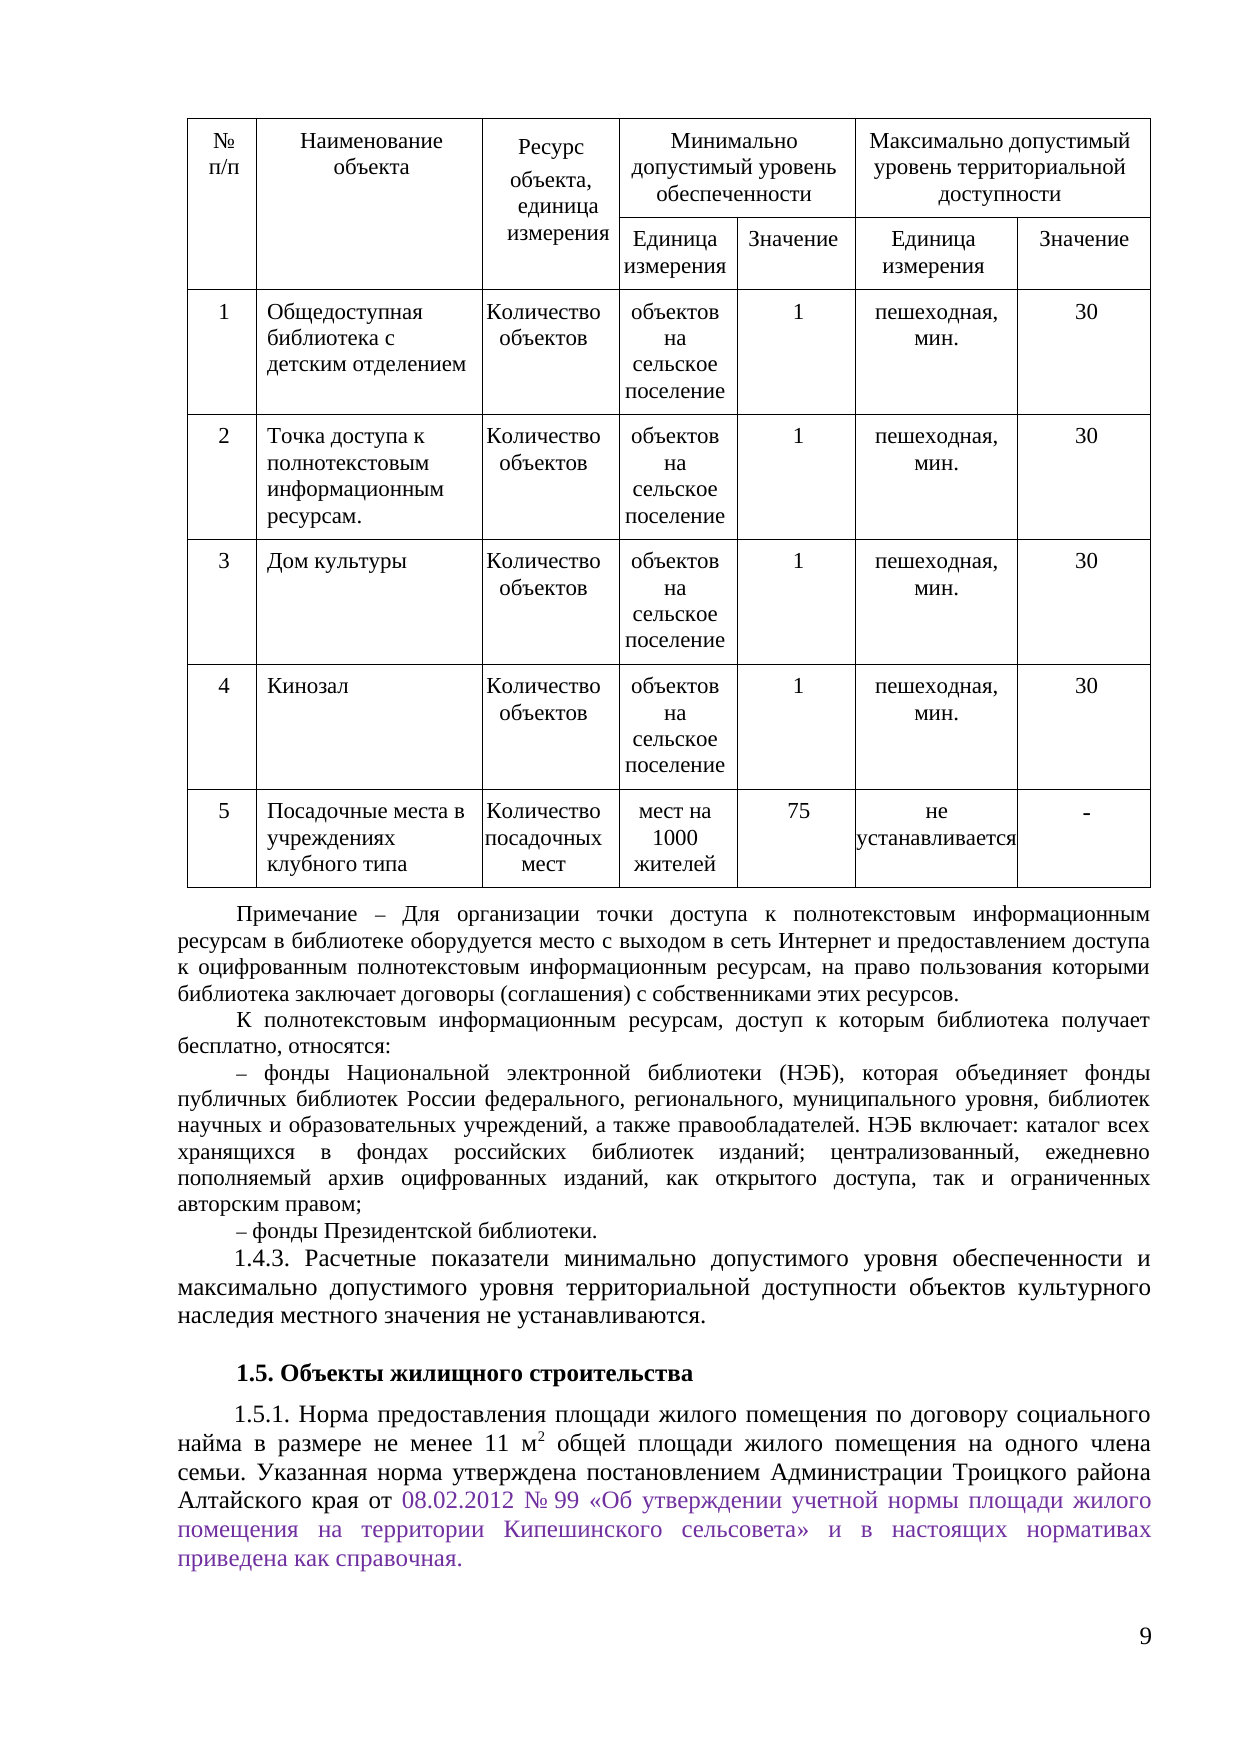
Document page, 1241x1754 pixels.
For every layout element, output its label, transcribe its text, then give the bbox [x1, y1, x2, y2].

text 1.5.1. Норма предоставления площади жилого помещения по договору социального найма в размере не менее 11 м2 общей площади жилого помещения на одного члена семьи. Указанная норма утверждена постановлением Администрации Троицкого района Алтайского края от 08.02.2012 № 99 «Об утверждении учетной нормы площади жилого помещения на территории Кипешинского сельсовета» и в настоящих нормативах приведена как справочная. [177, 1399, 1152, 1514]
text К полнотекстовым информационным ресурсам, доступ к которым библиотека получает бесплатно, относятся: [177, 1006, 1152, 1059]
table_cell 1 [738, 290, 855, 414]
table_cell объектов на сельское поселение [620, 540, 737, 663]
table_cell 1 [738, 415, 855, 539]
table_cell Общедоступная библиотека с детским отделением [257, 290, 482, 414]
table_header Минимально допустимый уровень обеспеченности [620, 119, 855, 217]
text 1.5.1. Норма предоставления площади жилого помещения по договору социального найма в размере не менее 11 м2 общей площади жилого помещения на одного члена семьи. Указанная норма утверждена постановлением Администрации Троицкого района Алтайского края от 08.02.2012 № 99 «Об утверждении учетной нормы площади жилого помещения на территории Кипешинского сельсовета» и в настоящих нормативах приведена как справочная. [177, 1514, 1152, 1572]
text Примечание – Для организации точки доступа к полнотекстовым информационным ресурсам в библиотеке оборудуется место с выходом в сеть Интернет и предоставлением доступа к оцифрованным полнотекстовым информационным ресурсам, на право пользования которыми библиотека заключает договоры (соглашения) с собственниками этих ресурсов. [177, 901, 1152, 1006]
table_cell Количество объектов [483, 415, 619, 539]
table_cell Единица измерения [856, 218, 1017, 289]
table_cell Количество объектов [483, 665, 619, 788]
table_cell 5 [188, 790, 256, 887]
table_cell 30 [1018, 540, 1150, 663]
table_cell не устанавливается [856, 790, 1017, 887]
table_cell Количество посадочных мест [483, 790, 619, 887]
table_cell 1 [738, 540, 855, 663]
table_cell 30 [1018, 415, 1150, 539]
table_cell объектов на сельское поселение [620, 415, 737, 539]
table_cell Единица измерения [620, 218, 737, 289]
table_header № п/п [188, 119, 256, 289]
table_cell Значение [1018, 218, 1150, 289]
table_cell 4 [188, 665, 256, 788]
table_cell 2 [188, 415, 256, 539]
table_cell объектов на сельское поселение [620, 665, 737, 788]
table_header Наименование объекта [257, 119, 482, 289]
text 1.4.3. Расчетные показатели минимально допустимого уровня обеспеченности и максимально допустимого уровня территориальной доступности объектов культурного наследия местного значения не устанавливаются. [177, 1243, 1152, 1329]
table_cell 3 [188, 540, 256, 663]
text – фонды Национальной электронной библиотеки (НЭБ), которая объединяет фонды публичных библиотек России федерального, регионального, муниципального уровня, библиотек научных и образовательных учреждений, а также правообладателей. НЭБ включает: каталог всех хранящихся в фондах российских библиотек изданий; централизованный, ежедневно пополняемый архив оцифрованных изданий, как открытого доступа, так и ограниченных авторским правом; [177, 1059, 1152, 1217]
table_header Ресурс объекта, единица измерения [483, 119, 619, 289]
table_cell пешеходная, мин. [856, 665, 1017, 788]
table_cell Значение [738, 218, 855, 289]
table_cell пешеходная, мин. [856, 290, 1017, 414]
table_cell 30 [1018, 665, 1150, 788]
table_cell Дом культуры [257, 540, 482, 663]
table_cell Точка доступа к полнотекстовым информационным ресурсам. [257, 415, 482, 539]
table_cell 1 [188, 290, 256, 414]
table_cell пешеходная, мин. [856, 415, 1017, 539]
text – фонды Президентской библиотеки. [177, 1217, 1152, 1243]
table_cell Количество объектов [483, 290, 619, 414]
table_cell мест на 1000 жителей [620, 790, 737, 887]
table_cell 75 [738, 790, 855, 887]
text 1.5. Объекты жилищного строительства [177, 1358, 1152, 1387]
table_cell Кинозал [257, 665, 482, 788]
table_header Максимально допустимый уровень территориальной доступности [856, 119, 1150, 217]
table_cell - [1018, 790, 1150, 887]
table_cell Количество объектов [483, 540, 619, 663]
table_cell 1 [738, 665, 855, 788]
table_cell Посадочные места в учреждениях клубного типа [257, 790, 482, 887]
table_cell объектов на сельское поселение [620, 290, 737, 414]
table_cell пешеходная, мин. [856, 540, 1017, 663]
table_cell 30 [1018, 290, 1150, 414]
